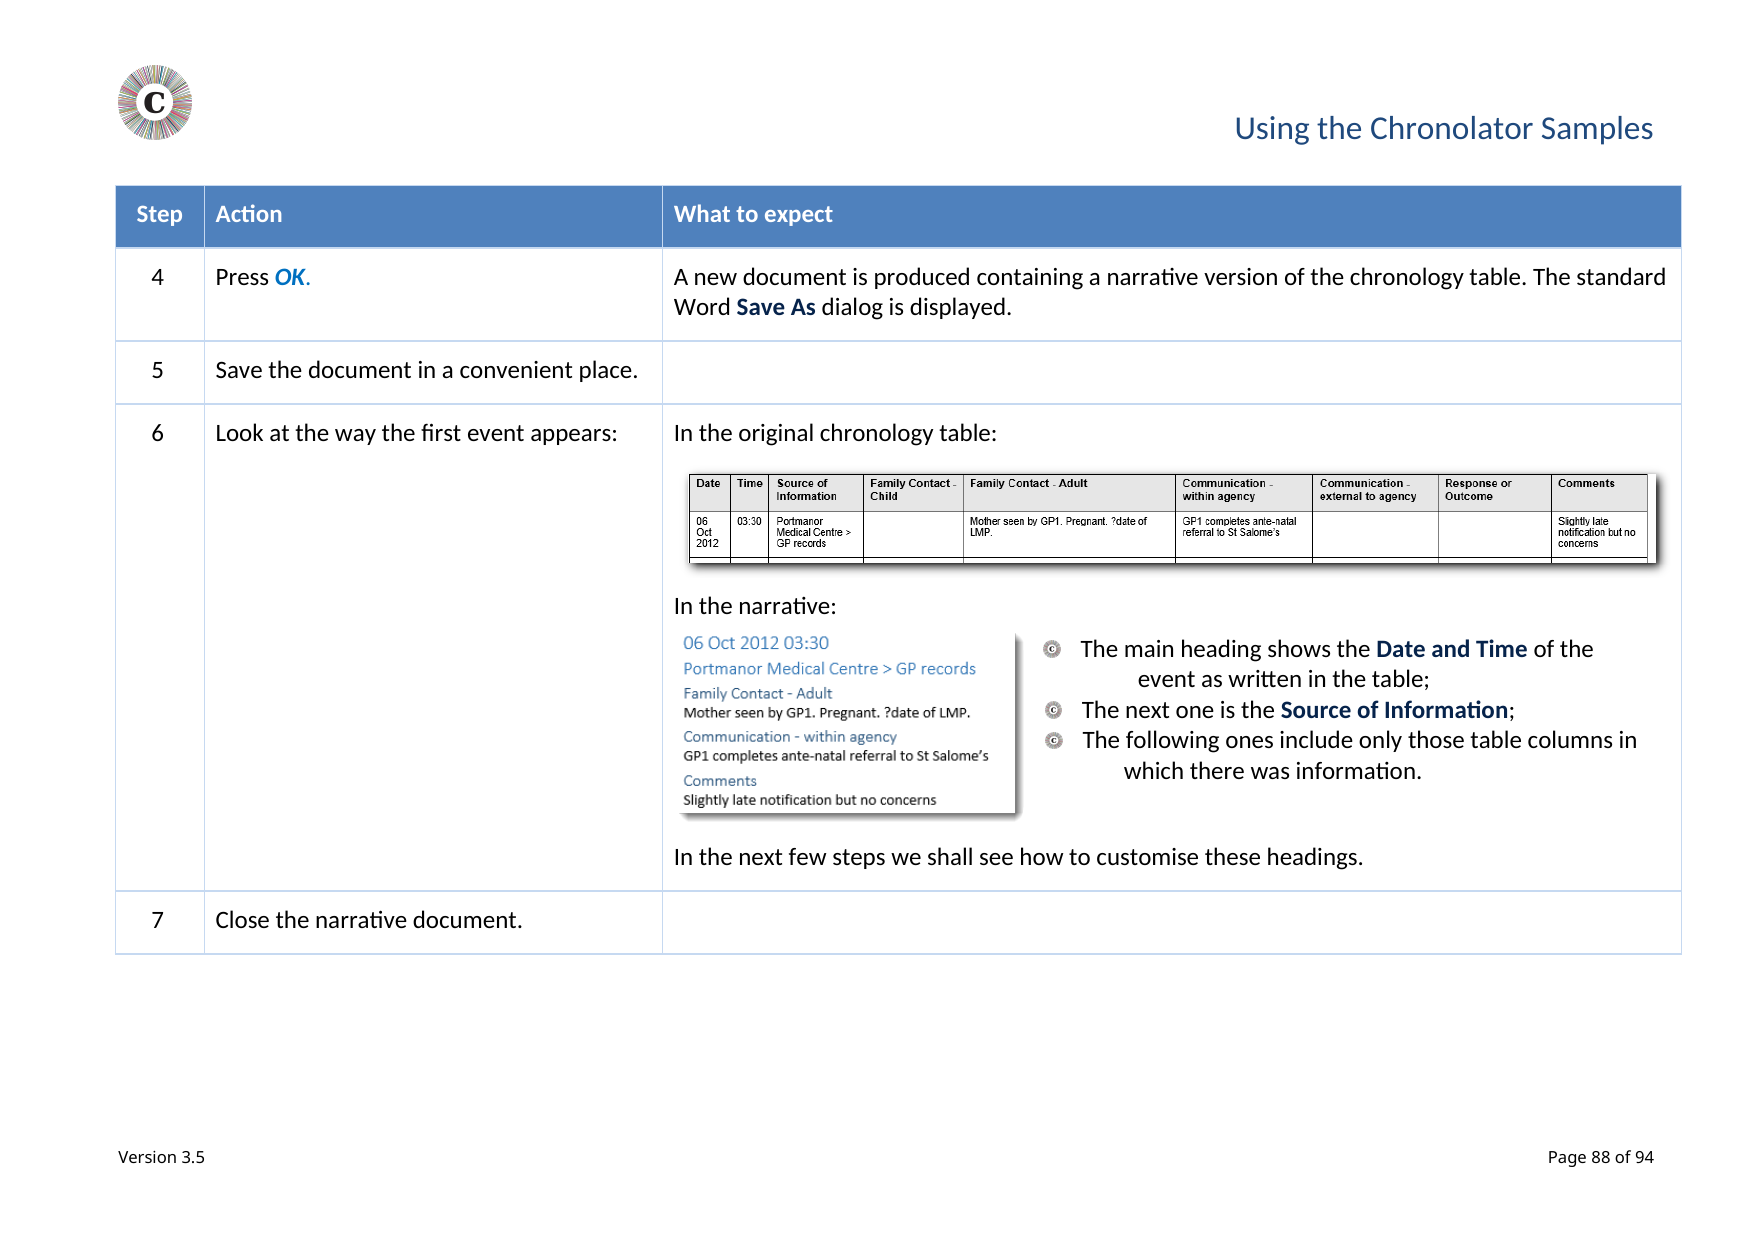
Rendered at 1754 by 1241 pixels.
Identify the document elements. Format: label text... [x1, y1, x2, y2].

table_cell Save the document in a convenient place. [205, 342, 662, 403]
picture [1044, 701, 1062, 719]
table_cell A new document is produced containing a narrative version of the chronology table. The standard Word Save As dialog is displayed. [663, 249, 1681, 340]
picture [673, 627, 1027, 825]
table_cell Look at the way the first event appears: [205, 405, 662, 890]
table_cell [116, 342, 204, 403]
table_cell [116, 405, 204, 890]
picture [1043, 640, 1061, 658]
table_cell [116, 249, 204, 340]
table_header Step [116, 186, 204, 247]
picture [673, 460, 1671, 578]
table_cell In the original chronology table: In the narrative: The main heading shows the Date and Time of the event as written in the table; The next one is the Source of Information; The following ones include only those table columns in which there was information. In the next few steps we shall see how to customise these headings. [663, 405, 1681, 890]
table_cell [663, 892, 1681, 953]
table_cell Close the narrative document. [205, 892, 662, 953]
picture [1045, 732, 1062, 749]
table_cell [116, 892, 204, 953]
table_header Action [205, 186, 662, 247]
table_cell [663, 342, 1681, 403]
table_cell Press OK. [205, 249, 662, 340]
table_header What to expect [663, 186, 1681, 247]
picture [118, 65, 192, 140]
